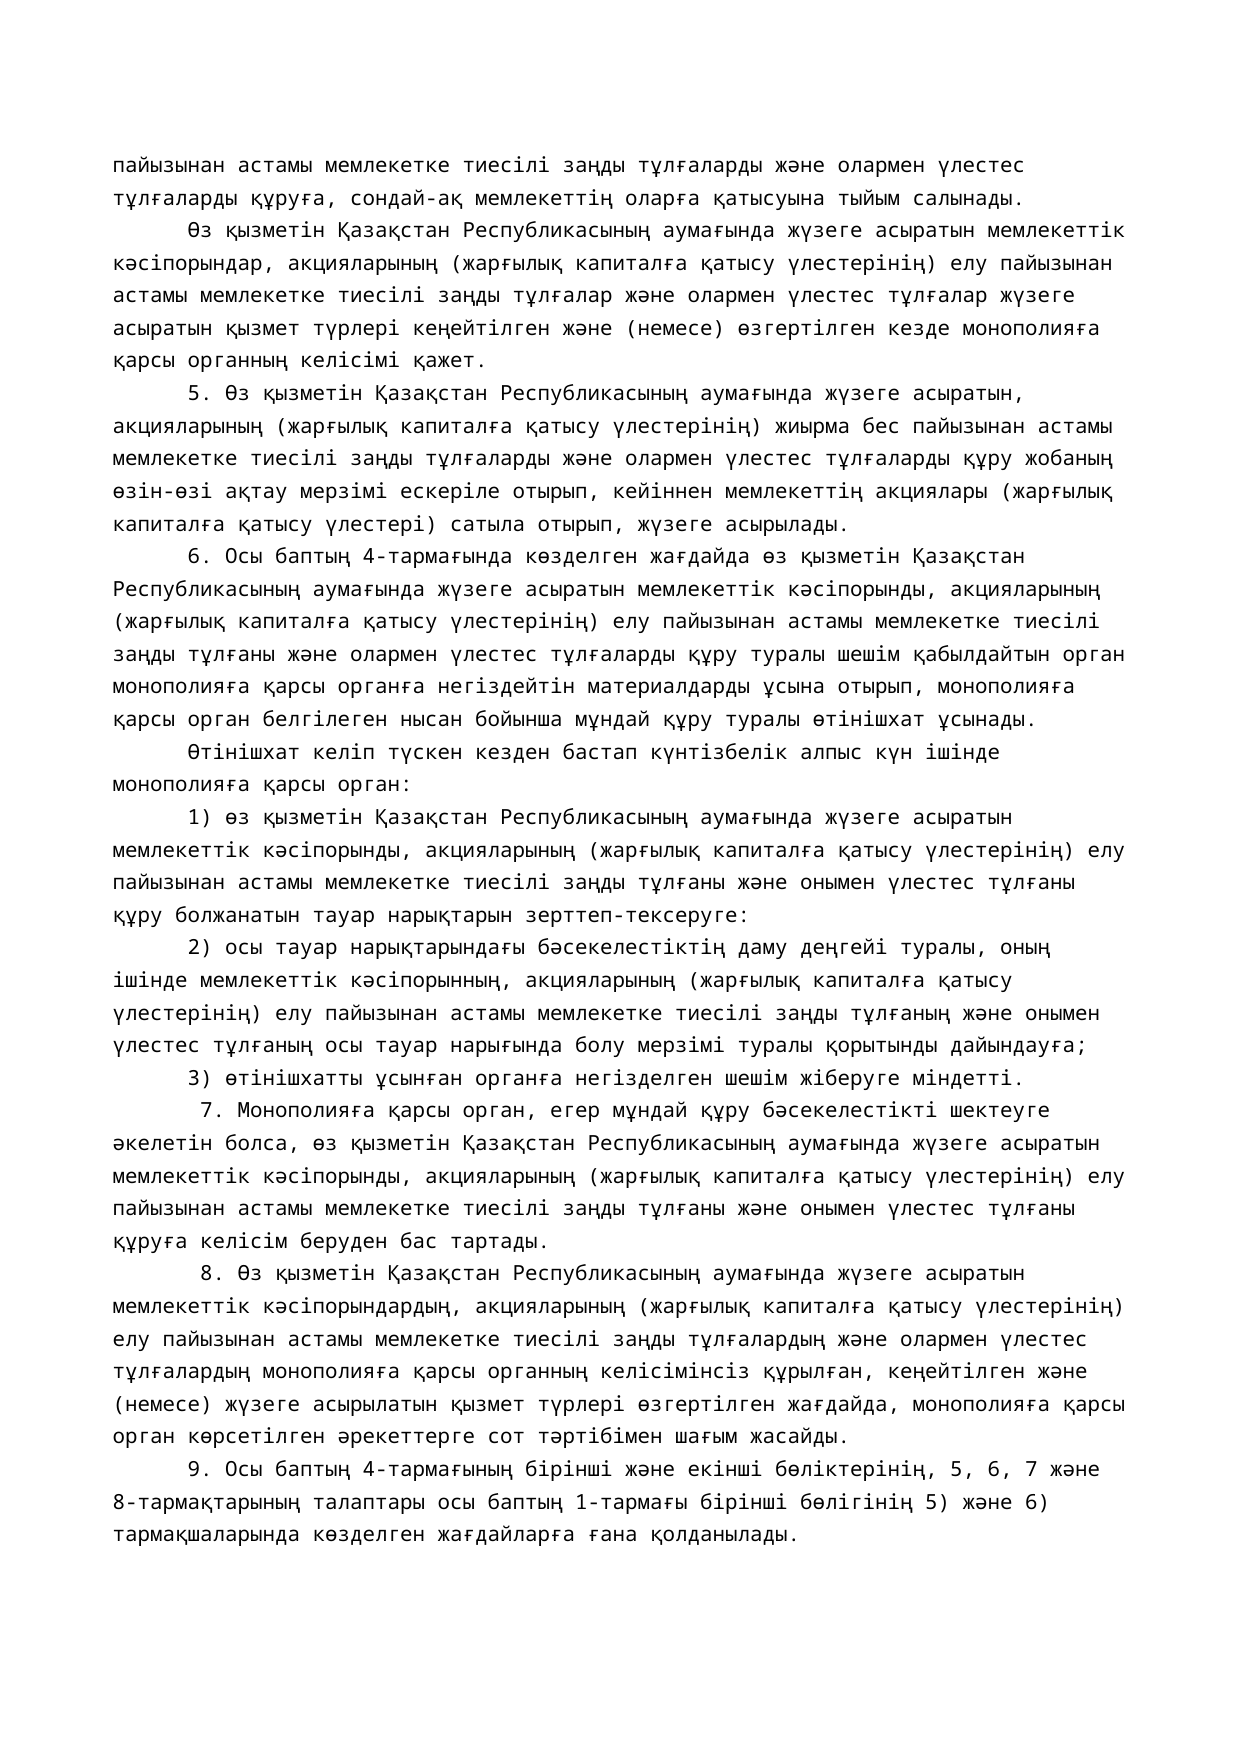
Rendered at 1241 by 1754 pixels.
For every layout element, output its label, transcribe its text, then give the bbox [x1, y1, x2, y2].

text 3) өтінішхатты ұсынған органға негізделген шешім жіберуге міндетті. [112, 1063, 1128, 1091]
text Өтінішхат келіп түскен кезден бастап күнтізбелік алпыс күн ішінде монополияға қарсы орган: [112, 737, 1128, 798]
text Өз қызметін Қазақстан Республикасының аумағында жүзеге асыратын мемлекеттік кәсіпорындар, акцияларының (жарғылық капиталға қатысу үлестерінің) елу пайызынан астамы мемлекетке тиесілі заңды тұлғалар және олармен үлестес тұлғалар жүзеге асыратын қызмет түрлері кеңейтілген және (немесе) өзгертілген кезде монополияға қарсы органның келісімі қажет. [112, 215, 1128, 374]
text 8. Өз қызметін Қазақстан Республикасының аумағында жүзеге асыратын мемлекеттік кәсіпорындардың, акцияларының (жарғылық капиталға қатысу үлестерінің) елу пайызынан астамы мемлекетке тиесілі заңды тұлғалардың және олармен үлестес тұлғалардың монополияға қарсы органның келісімінсіз құрылған, кеңейтілген және (немесе) жүзеге асырылатын қызмет түрлері өзгертілген жағдайда, монополияға қарсы орган көрсетілген әрекеттерге сот тәртібімен шағым жасайды. [112, 1258, 1128, 1450]
text 9. Осы баптың 4-тармағының бірінші және екінші бөліктерінің, 5, 6, 7 және 8-тармақтарының талаптары осы баптың 1-тармағы бірінші бөлігінің 5) және 6) тармақшаларында көзделген жағдайларға ғана қолданылады. [112, 1454, 1128, 1548]
text 2) осы тауар нарықтарындағы бәсекелестіктің даму деңгейі туралы, оның ішінде мемлекеттік кәсіпорынның, акцияларының (жарғылық капиталға қатысу үлестерінің) елу пайызынан астамы мемлекетке тиесілі заңды тұлғаның және онымен үлестес тұлғаның осы тауар нарығында болу мерзімі туралы қорытынды дайындауға; [112, 932, 1128, 1059]
text 1) өз қызметін Қазақстан Республикасының аумағында жүзеге асыратын мемлекеттік кәсіпорынды, акцияларының (жарғылық капиталға қатысу үлестерінің) елу пайызынан астамы мемлекетке тиесілі заңды тұлғаны және онымен үлестес тұлғаны құру болжанатын тауар нарықтарын зерттеп-тексеруге: [112, 802, 1128, 928]
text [112, 150, 1128, 211]
text 7. Монополияға қарсы орган, егер мұндай құру бәсекелестікті шектеуге әкелетін болса, өз қызметін Қазақстан Республикасының аумағында жүзеге асыратын мемлекеттік кәсіпорынды, акцияларының (жарғылық капиталға қатысу үлестерінің) елу пайызынан астамы мемлекетке тиесілі заңды тұлғаны және онымен үлестес тұлғаны құруға келісім беруден бас тартады. [112, 1096, 1128, 1254]
text 5. Өз қызметін Қазақстан Республикасының аумағында жүзеге асыратын, акцияларының (жарғылық капиталға қатысу үлестерiнiң) жиырма бес пайызынан астамы мемлекетке тиесілі заңды тұлғаларды және олармен үлестес тұлғаларды құру жобаның өзін-өзі ақтау мерзімі ескеріле отырып, кейіннен мемлекеттің акциялары (жарғылық капиталға қатысу үлестері) сатыла отырып, жүзеге асырылады. [112, 378, 1128, 537]
text 6. Осы баптың 4-тармағында көзделген жағдайда өз қызметін Қазақстан Республикасының аумағында жүзеге асыратын мемлекеттік кәсіпорынды, акцияларының (жарғылық капиталға қатысу үлестерінің) елу пайызынан астамы мемлекетке тиесілі заңды тұлғаны және олармен үлестес тұлғаларды құру туралы шешім қабылдайтын орган монополияға қарсы органға негіздейтін материалдарды ұсына отырып, монополияға қарсы орган белгілеген нысан бойынша мұндай құру туралы өтінішхат ұсынады. [112, 541, 1128, 733]
